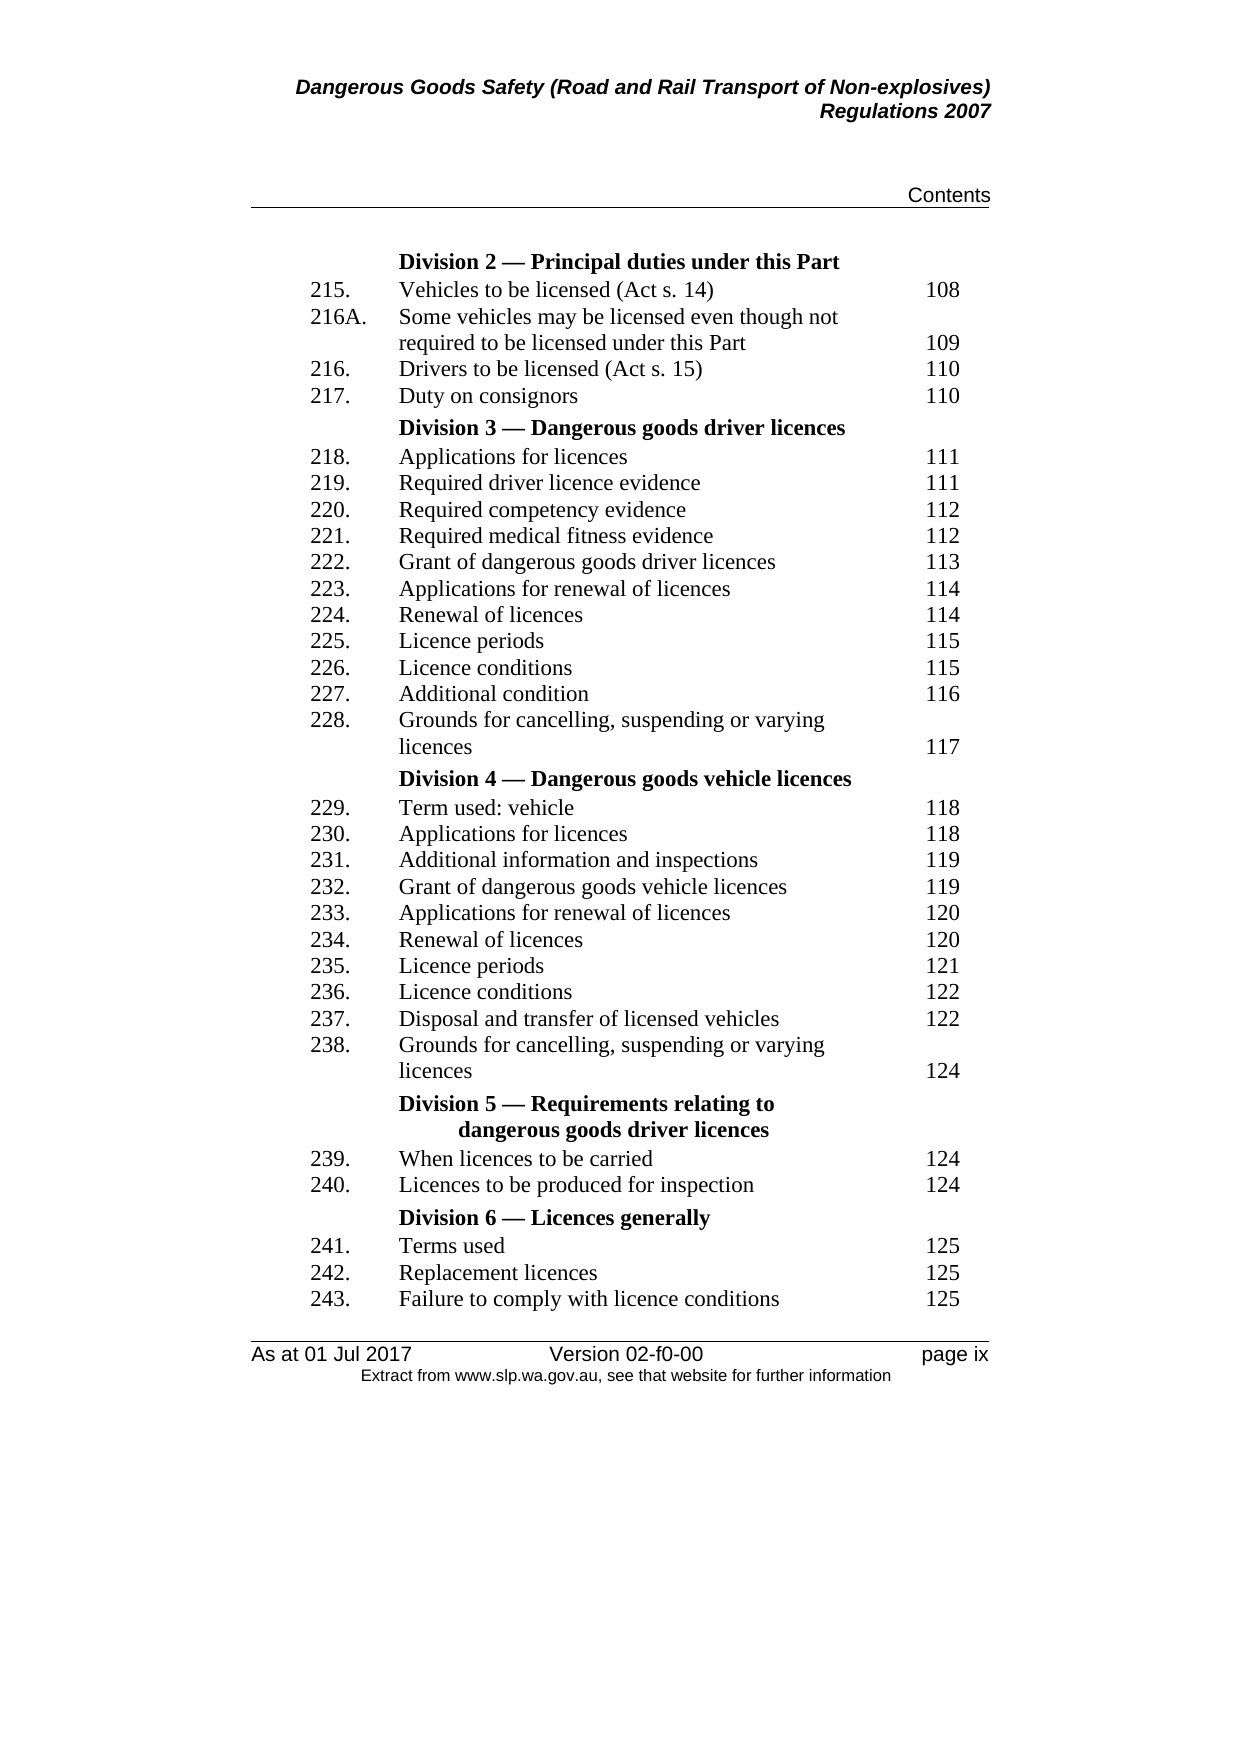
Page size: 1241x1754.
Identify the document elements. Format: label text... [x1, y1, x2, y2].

text 217. Duty on consignors 110 [310, 382, 871, 408]
text Division 5 — Requirements relating to dangerous goods driver licences [399, 1090, 871, 1143]
text 238. Grounds for cancelling, suspending or varying licences 124 [310, 1031, 871, 1084]
text 236. Licence conditions 122 [310, 978, 871, 1005]
text 220. Required competency evidence 112 [310, 496, 871, 522]
text 219. Required driver licence evidence 111 [310, 469, 871, 496]
text 229. Term used: vehicle 118 [310, 794, 871, 820]
text 225. Licence periods 115 [310, 627, 871, 654]
text 224. Renewal of licences 114 [310, 601, 871, 627]
text Division 3 — Dangerous goods driver licences [399, 414, 871, 441]
text 232. Grant of dangerous goods vehicle licences 119 [310, 873, 871, 899]
text 242. Replacement licences 125 [310, 1258, 871, 1285]
text 223. Applications for renewal of licences 114 [310, 575, 871, 601]
text 216A. Some vehicles may be licensed even though not required to be licensed under this Part 109 [310, 303, 871, 356]
text 241. Terms used 125 [310, 1232, 871, 1258]
text 231. Additional information and inspections 119 [310, 847, 871, 873]
text 216. Drivers to be licensed (Act s. 15) 110 [310, 356, 871, 382]
text 221. Required medical fitness evidence 112 [310, 522, 871, 548]
text 234. Renewal of licences 120 [310, 926, 871, 952]
text 227. Additional condition 116 [310, 680, 871, 706]
text Division 2 — Principal duties under this Part [399, 248, 871, 274]
text 233. Applications for renewal of licences 120 [310, 899, 871, 926]
text 228. Grounds for cancelling, suspending or varying licences 117 [310, 706, 871, 759]
text 243. Failure to comply with licence conditions 125 [310, 1285, 871, 1311]
text 218. Applications for licences 111 [310, 443, 871, 469]
text 215. Vehicles to be licensed (Act s. 14) 108 [310, 276, 871, 303]
text 230. Applications for licences 118 [310, 820, 871, 847]
text 222. Grant of dangerous goods driver licences 113 [310, 548, 871, 575]
text Division 4 — Dangerous goods vehicle licences [399, 765, 871, 792]
text 237. Disposal and transfer of licensed vehicles 122 [310, 1005, 871, 1031]
text 235. Licence periods 121 [310, 952, 871, 978]
text 239. When licences to be carried 124 [310, 1145, 871, 1171]
text Division 6 — Licences generally [399, 1204, 871, 1230]
text 226. Licence conditions 115 [310, 654, 871, 680]
text 240. Licences to be produced for inspection 124 [310, 1171, 871, 1197]
